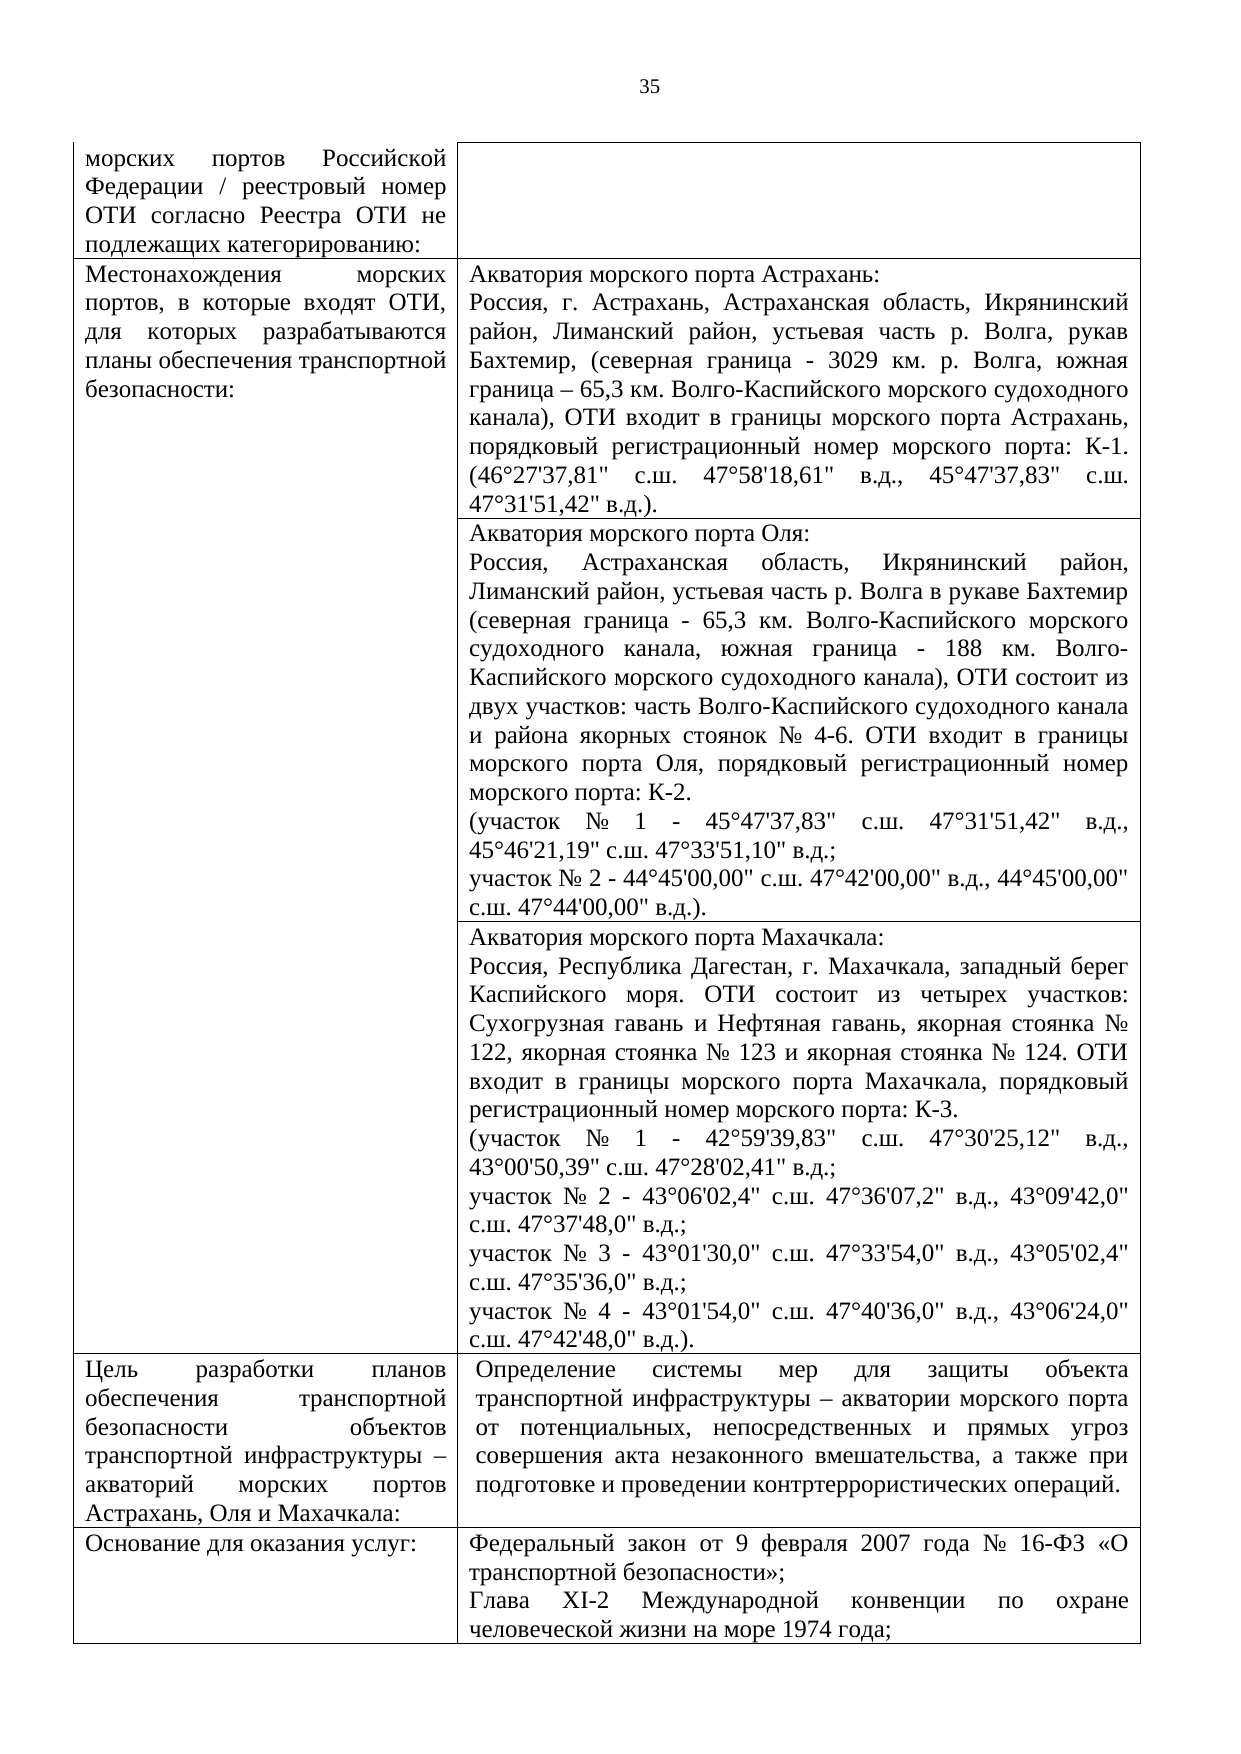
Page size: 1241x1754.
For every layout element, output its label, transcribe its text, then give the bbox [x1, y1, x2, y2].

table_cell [458, 1528, 1140, 1643]
table_cell Акватория морского порта Оля: Россия, Астраханская область, Икрянинский район, Лиманский район, устьевая часть р. Волга в рукаве Бахтемир (северная граница - 65,3 км. Волго-Каспийского морского судоходного канала, южная граница - 188 км. Волго-Каспийского морского судоходного канала), ОТИ состоит из двух участков: часть Волго-Каспийского судоходного канала и района якорных стоянок № 4-6. ОТИ входит в границы морского порта Оля, порядковый регистрационный номер морского порта: К-2. (участок № 1 - 45°47'37,83" с.ш. 47°31'51,42" в.д., 45°46'21,19" с.ш. 47°33'51,10" в.д.; участок № 2 - 44°45'00,00" с.ш. 47°42'00,00" в.д., 44°45'00,00" с.ш. 47°44'00,00" в.д.). [458, 519, 1140, 921]
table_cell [74, 1528, 457, 1643]
table_cell Цель разработки планов обеспечения транспортной безопасности объектов транспортной инфраструктуры – акваторий морских портов Астрахань, Оля и Махачкала: [74, 1354, 457, 1527]
table_cell Акватория морского порта Махачкала: Россия, Республика Дагестан, г. Махачкала, западный берег Каспийского моря. ОТИ состоит из четырех участков: Сухогрузная гавань и Нефтяная гавань, якорная стоянка № 122, якорная стоянка № 123 и якорная стоянка № 124. ОТИ входит в границы морского порта Махачкала, порядковый регистрационный номер морского порта: К-3. (участок № 1 - 42°59'39,83" с.ш. 47°30'25,12" в.д., 43°00'50,39" с.ш. 47°28'02,41" в.д.; участок № 2 - 43°06'02,4" с.ш. 47°36'07,2" в.д., 43°09'42,0" с.ш. 47°37'48,0" в.д.; участок № 3 - 43°01'30,0" с.ш. 47°33'54,0" в.д., 43°05'02,4" с.ш. 47°35'36,0" в.д.; участок № 4 - 43°01'54,0" с.ш. 47°40'36,0" в.д., 43°06'24,0" с.ш. 47°42'48,0" в.д.). [458, 922, 1140, 1353]
table_cell Местонахождения морских портов, в которые входят ОТИ, для которых разрабатываются планы обеспечения транспортной безопасности: [74, 259, 457, 1353]
table_cell Определение системы мер для защиты объекта транспортной инфраструктуры – акватории морского порта от потенциальных, непосредственных и прямых угроз совершения акта незаконного вмешательства, а также при подготовке и проведении контртеррористических операций. [458, 1354, 1140, 1527]
table_cell Акватория морского порта Астрахань: Россия, г. Астрахань, Астраханская область, Икрянинский район, Лиманский район, устьевая часть р. Волга, рукав Бахтемир, (северная граница - 3029 км. р. Волга, южная граница – 65,3 км. Волго-Каспийского морского судоходного канала), ОТИ входит в границы морского порта Астрахань, порядковый регистрационный номер морского порта: К-1. (46°27'37,81" с.ш. 47°58'18,61" в.д., 45°47'37,83" с.ш. 47°31'51,42" в.д.). [458, 259, 1140, 517]
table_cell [458, 143, 1140, 258]
